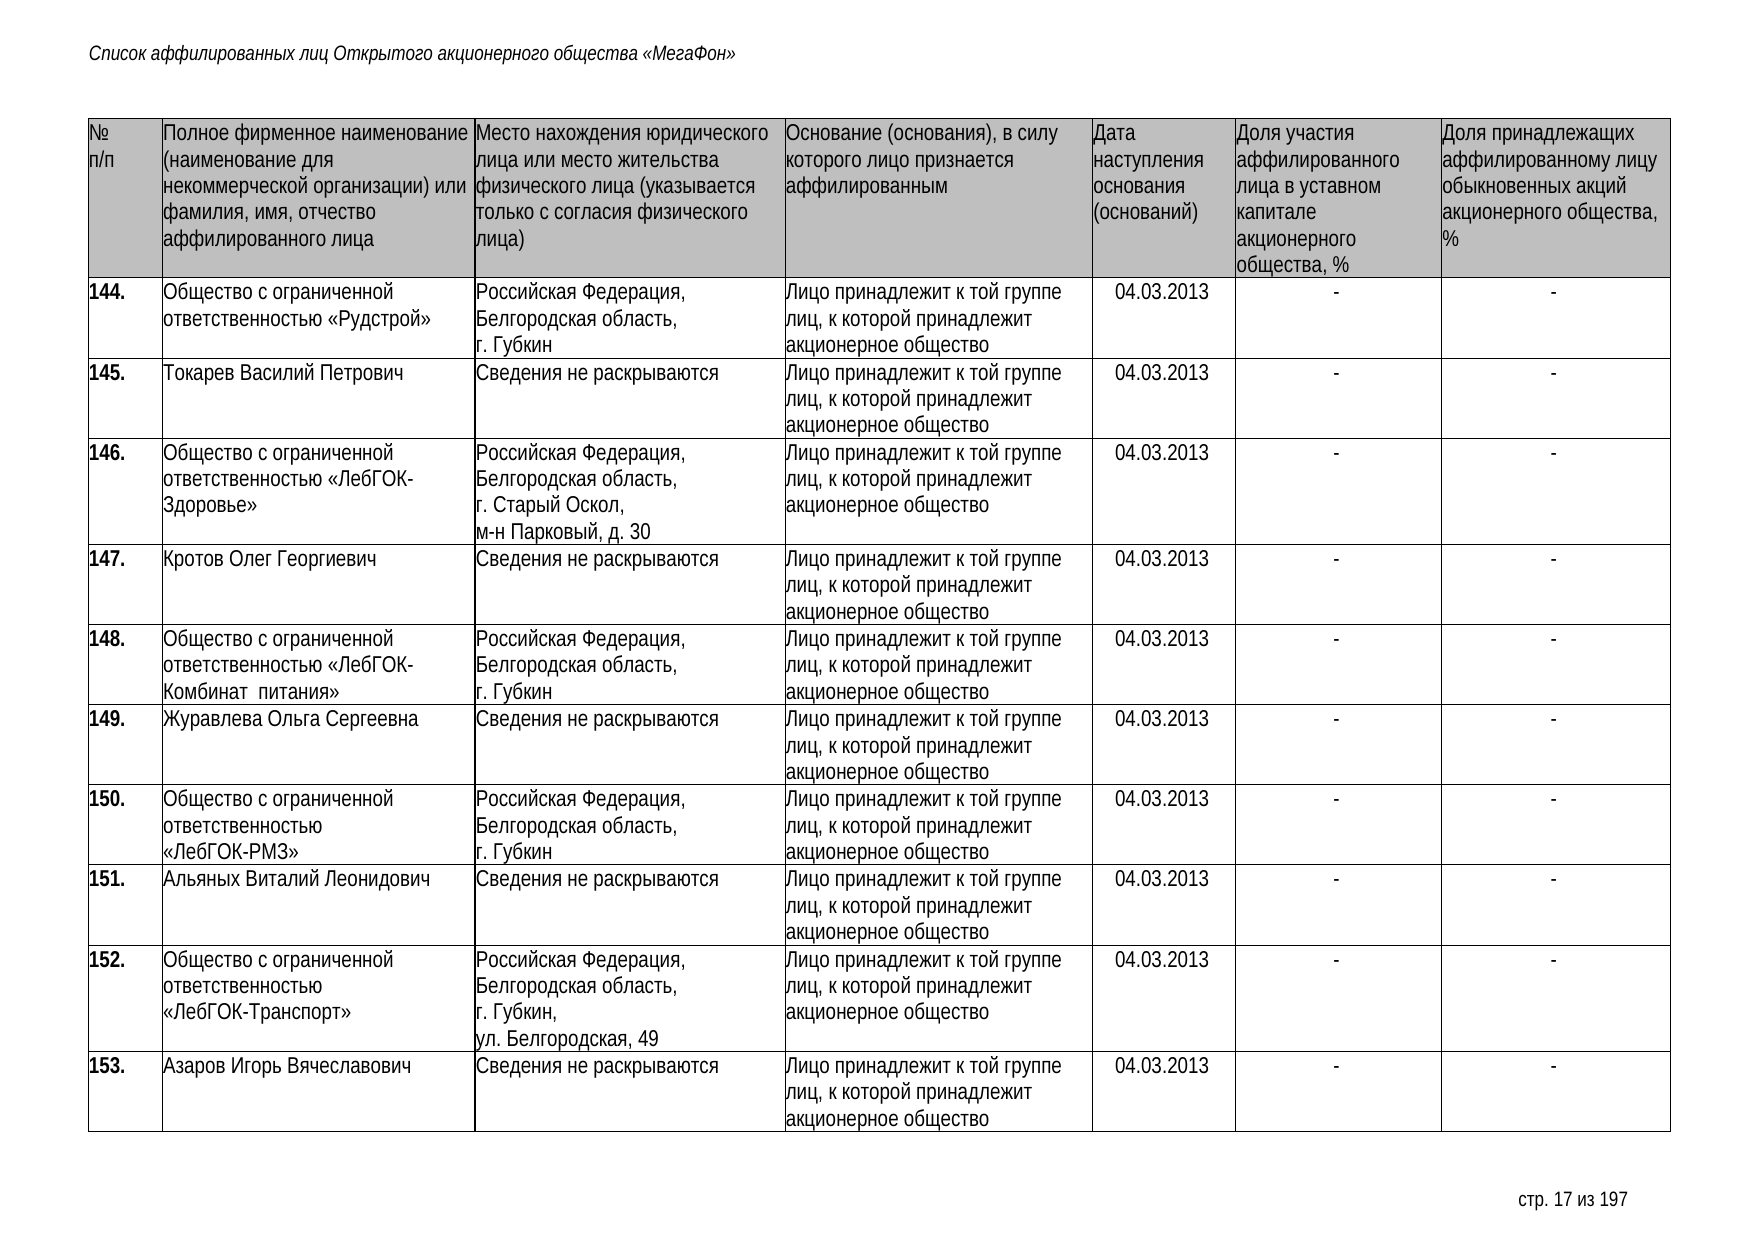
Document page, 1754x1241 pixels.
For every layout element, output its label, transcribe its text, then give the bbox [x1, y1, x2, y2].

table_cell - [1236, 785, 1441, 864]
table_cell Сведения не раскрываются [476, 359, 785, 437]
table_cell - [1442, 439, 1670, 544]
table_cell Лицо принадлежит к той группе лиц, к которой принадлежит акционерное общество [786, 359, 1092, 437]
table_cell - [1236, 278, 1441, 357]
table_cell Общество с ограниченной ответственностью «ЛебГОК-Комбинат питания» [163, 625, 474, 704]
table_cell Лицо принадлежит к той группе лиц, к которой принадлежит акционерное общество [786, 625, 1092, 704]
table_cell Российская Федерация, Белгородская область, г. Губкин [476, 625, 785, 704]
table_header Дата наступления основания (оснований) [1093, 119, 1235, 277]
table_cell - [1442, 946, 1670, 1051]
table_cell Лицо принадлежит к той группе лиц, к которой принадлежит акционерное общество [786, 705, 1092, 784]
table_cell [89, 865, 162, 944]
table_cell [89, 625, 162, 704]
table_cell 04.03.2013 [1093, 946, 1235, 1051]
table_cell Азаров Игорь Вячеславович [163, 1052, 474, 1131]
table_cell - [1236, 946, 1441, 1051]
table_cell 04.03.2013 [1093, 625, 1235, 704]
table_cell [89, 1052, 162, 1131]
table_cell - [1236, 545, 1441, 624]
table_header № п/п [89, 119, 162, 277]
table_cell Лицо принадлежит к той группе лиц, к которой принадлежит акционерное общество [786, 278, 1092, 357]
table_header Доля принадлежащих аффилированному лицу обыкновенных акций акционерного общества, % [1442, 119, 1670, 277]
table_cell 04.03.2013 [1093, 439, 1235, 544]
table_cell Лицо принадлежит к той группе лиц, к которой принадлежит акционерное общество [786, 865, 1092, 944]
table_cell Общество с ограниченной ответственностью «ЛебГОК-Транспорт» [163, 946, 474, 1051]
table_cell Кротов Олег Георгиевич [163, 545, 474, 624]
table_cell 04.03.2013 [1093, 278, 1235, 357]
table_header Доля участия аффилированного лица в уставном капитале акционерного общества, % [1236, 119, 1441, 277]
table_cell Российская Федерация, Белгородская область, г. Губкин, ул. Белгородская, 49 [476, 946, 785, 1051]
table_cell Токарев Василий Петрович [163, 359, 474, 437]
table_header Основание (основания), в силу которого лицо признается аффилированным [786, 119, 1092, 277]
table_cell Лицо принадлежит к той группе лиц, к которой принадлежит акционерное общество [786, 946, 1092, 1051]
table_cell Лицо принадлежит к той группе лиц, к которой принадлежит акционерное общество [786, 785, 1092, 864]
table_cell 04.03.2013 [1093, 545, 1235, 624]
table_cell 04.03.2013 [1093, 705, 1235, 784]
table_cell - [1236, 359, 1441, 437]
table_cell [89, 439, 162, 544]
table_cell - [1442, 359, 1670, 437]
table_cell 04.03.2013 [1093, 1052, 1235, 1131]
table_cell - [1236, 625, 1441, 704]
table_cell Сведения не раскрываются [476, 705, 785, 784]
table_cell [89, 946, 162, 1051]
table_cell 04.03.2013 [1093, 785, 1235, 864]
table_header Полное фирменное наименование (наименование для некоммерческой организации) или фамилия, имя, отчество аффилированного лица [163, 119, 474, 277]
table_cell Альяных Виталий Леонидович [163, 865, 474, 944]
table_cell Общество с ограниченной ответственностью «ЛебГОК-Здоровье» [163, 439, 474, 544]
table_cell Общество с ограниченной ответственностью «Рудстрой» [163, 278, 474, 357]
table_cell - [1236, 439, 1441, 544]
table_cell - [1442, 625, 1670, 704]
table_cell [89, 705, 162, 784]
table_cell Лицо принадлежит к той группе лиц, к которой принадлежит акционерное общество [786, 545, 1092, 624]
table_cell [89, 545, 162, 624]
table_cell [89, 359, 162, 437]
table_cell - [1442, 278, 1670, 357]
table_cell [89, 785, 162, 864]
table_cell - [1442, 785, 1670, 864]
table_cell - [1442, 865, 1670, 944]
table_cell 04.03.2013 [1093, 865, 1235, 944]
table_cell Сведения не раскрываются [476, 1052, 785, 1131]
table_cell Российская Федерация, Белгородская область, г. Старый Оскол, м-н Парковый, д. 30 [476, 439, 785, 544]
table_cell Российская Федерация, Белгородская область, г. Губкин [476, 785, 785, 864]
table_cell - [1236, 865, 1441, 944]
table_cell - [1442, 1052, 1670, 1131]
table_cell - [1236, 705, 1441, 784]
table_cell Лицо принадлежит к той группе лиц, к которой принадлежит акционерное общество [786, 439, 1092, 544]
table_cell Сведения не раскрываются [476, 545, 785, 624]
table_cell - [1442, 705, 1670, 784]
table_cell - [1236, 1052, 1441, 1131]
table_cell 04.03.2013 [1093, 359, 1235, 437]
table_cell [89, 278, 162, 357]
table_cell - [1442, 545, 1670, 624]
table_cell Журавлева Ольга Сергеевна [163, 705, 474, 784]
table_cell Сведения не раскрываются [476, 865, 785, 944]
table_cell Общество с ограниченной ответственностью «ЛебГОК-РМЗ» [163, 785, 474, 864]
table_cell Российская Федерация, Белгородская область, г. Губкин [476, 278, 785, 357]
table_cell Лицо принадлежит к той группе лиц, к которой принадлежит акционерное общество [786, 1052, 1092, 1131]
table_header Место нахождения юридического лица или место жительства физического лица (указывается только с согласия физического лица) [476, 119, 785, 277]
